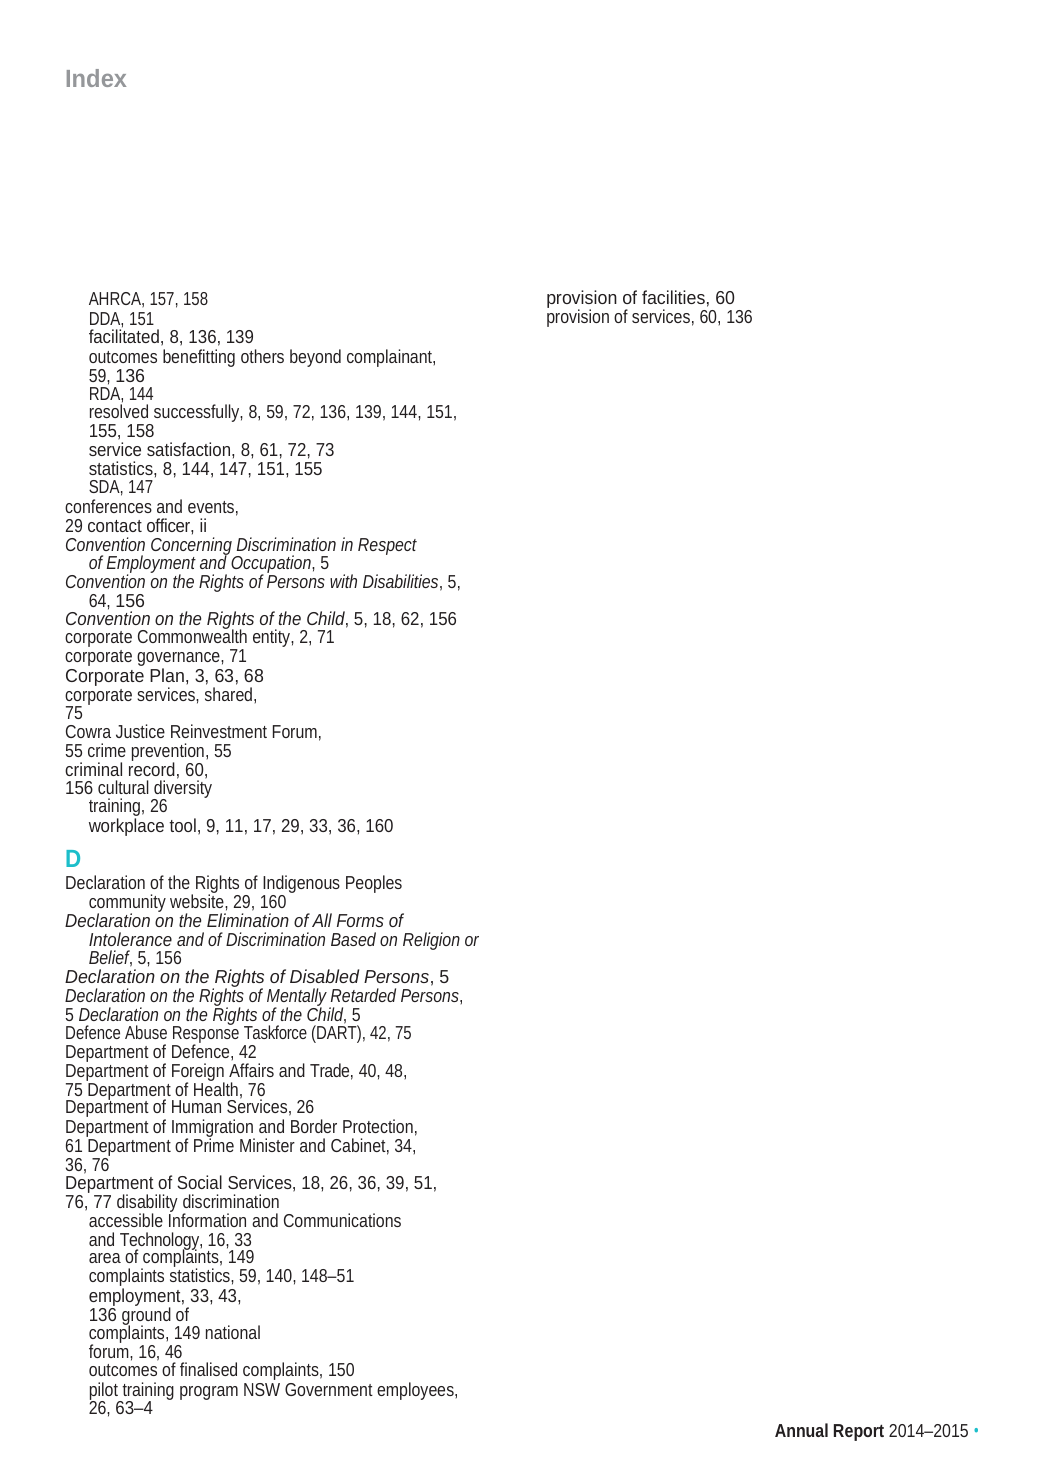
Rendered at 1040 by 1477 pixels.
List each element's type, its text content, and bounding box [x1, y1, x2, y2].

text provision of facilities, 60 provision of services, 60, 136 [546, 290, 761, 327]
text Department of Human Services, 26 [65, 1100, 459, 1117]
text AHRCA, 157, 158 [88, 290, 459, 310]
text Declaration of the Rights of Indigenous Peoples community website, 29, 160 [65, 875, 474, 912]
text pilot training program NSW Government employees, 26, 63–4 [88, 1381, 476, 1418]
text D [65, 845, 459, 873]
text workplace tool, 9, 11, 17, 29, 33, 36, 160 [88, 816, 459, 836]
text DDA, 151 [88, 310, 459, 329]
text Convention on the Rights of Persons with Disabilities, 5, 64, 156 [65, 573, 478, 611]
text outcomes benefitting others beyond complainant, 59, 136 [88, 348, 459, 386]
text accessible Information and Communications and Technology, 16, 33 [88, 1212, 427, 1250]
text Department of Social Services, 18, 26, 36, 39, 51, 76, 77 disability discrimination [65, 1175, 459, 1212]
text resolved successfully, 8, 59, 72, 136, 139, 144, 151, [88, 404, 459, 422]
text RDA, 144 [88, 386, 459, 404]
text Index [65, 64, 946, 93]
text criminal record, 60, 156 cultural diversity [65, 761, 233, 798]
text 155, 158 [88, 422, 459, 441]
text employment, 33, 43, 136 ground of complaints, 149 national forum, 16, 46 [88, 1287, 272, 1362]
text Convention Concerning Discrimination in Respect of Employment and Occupation, 5 [65, 536, 426, 573]
text Cowra Justice Reinvestment Forum, 55 crime prevention, 55 [65, 723, 338, 761]
text SDA, 147 [88, 479, 459, 497]
text statistics, 8, 144, 147, 151, 155 [88, 460, 459, 479]
text corporate governance, 71 [65, 647, 459, 666]
subtitle corporate Commonwealth entity, 2, 71 [65, 629, 459, 647]
text outcomes of finalised complaints, 150 [88, 1362, 459, 1380]
text conferences and events, 29 contact officer, ii [65, 498, 258, 536]
text training, 26 [88, 798, 459, 816]
text service satisfaction, 8, 61, 72, 73 [88, 441, 459, 460]
text Convention on the Rights of the Child, 5, 18, 62, 156 [65, 611, 459, 629]
text Department of Immigration and Border Protection, 61 Department of Prime Minister and Cabinet, 34, 36, 76 [65, 1118, 437, 1175]
text Corporate Plan, 3, 63, 68 corporate services, shared, 75 [65, 667, 276, 723]
text Department of Foreign Affairs and Trade, 40, 48, 75 Department of Health, 76 [65, 1062, 421, 1100]
text facilitated, 8, 136, 139 [88, 329, 459, 347]
text Declaration on the Rights of Disabled Persons, 5 Declaration on the Rights of Mentally Retarded Persons, 5 Declaration on the Rights of the Child, 5 [65, 968, 465, 1025]
text complaints statistics, 59, 140, 148–51 [88, 1267, 459, 1286]
text Defence Abuse Response Taskforce (DART), 42, 75 Department of Defence, 42 [65, 1025, 459, 1062]
text Declaration on the Elimination of All Forms of Intolerance and of Discrimination Based on Religion or Belief, 5, 156 [65, 912, 480, 968]
text area of complaints, 149 [88, 1250, 459, 1267]
